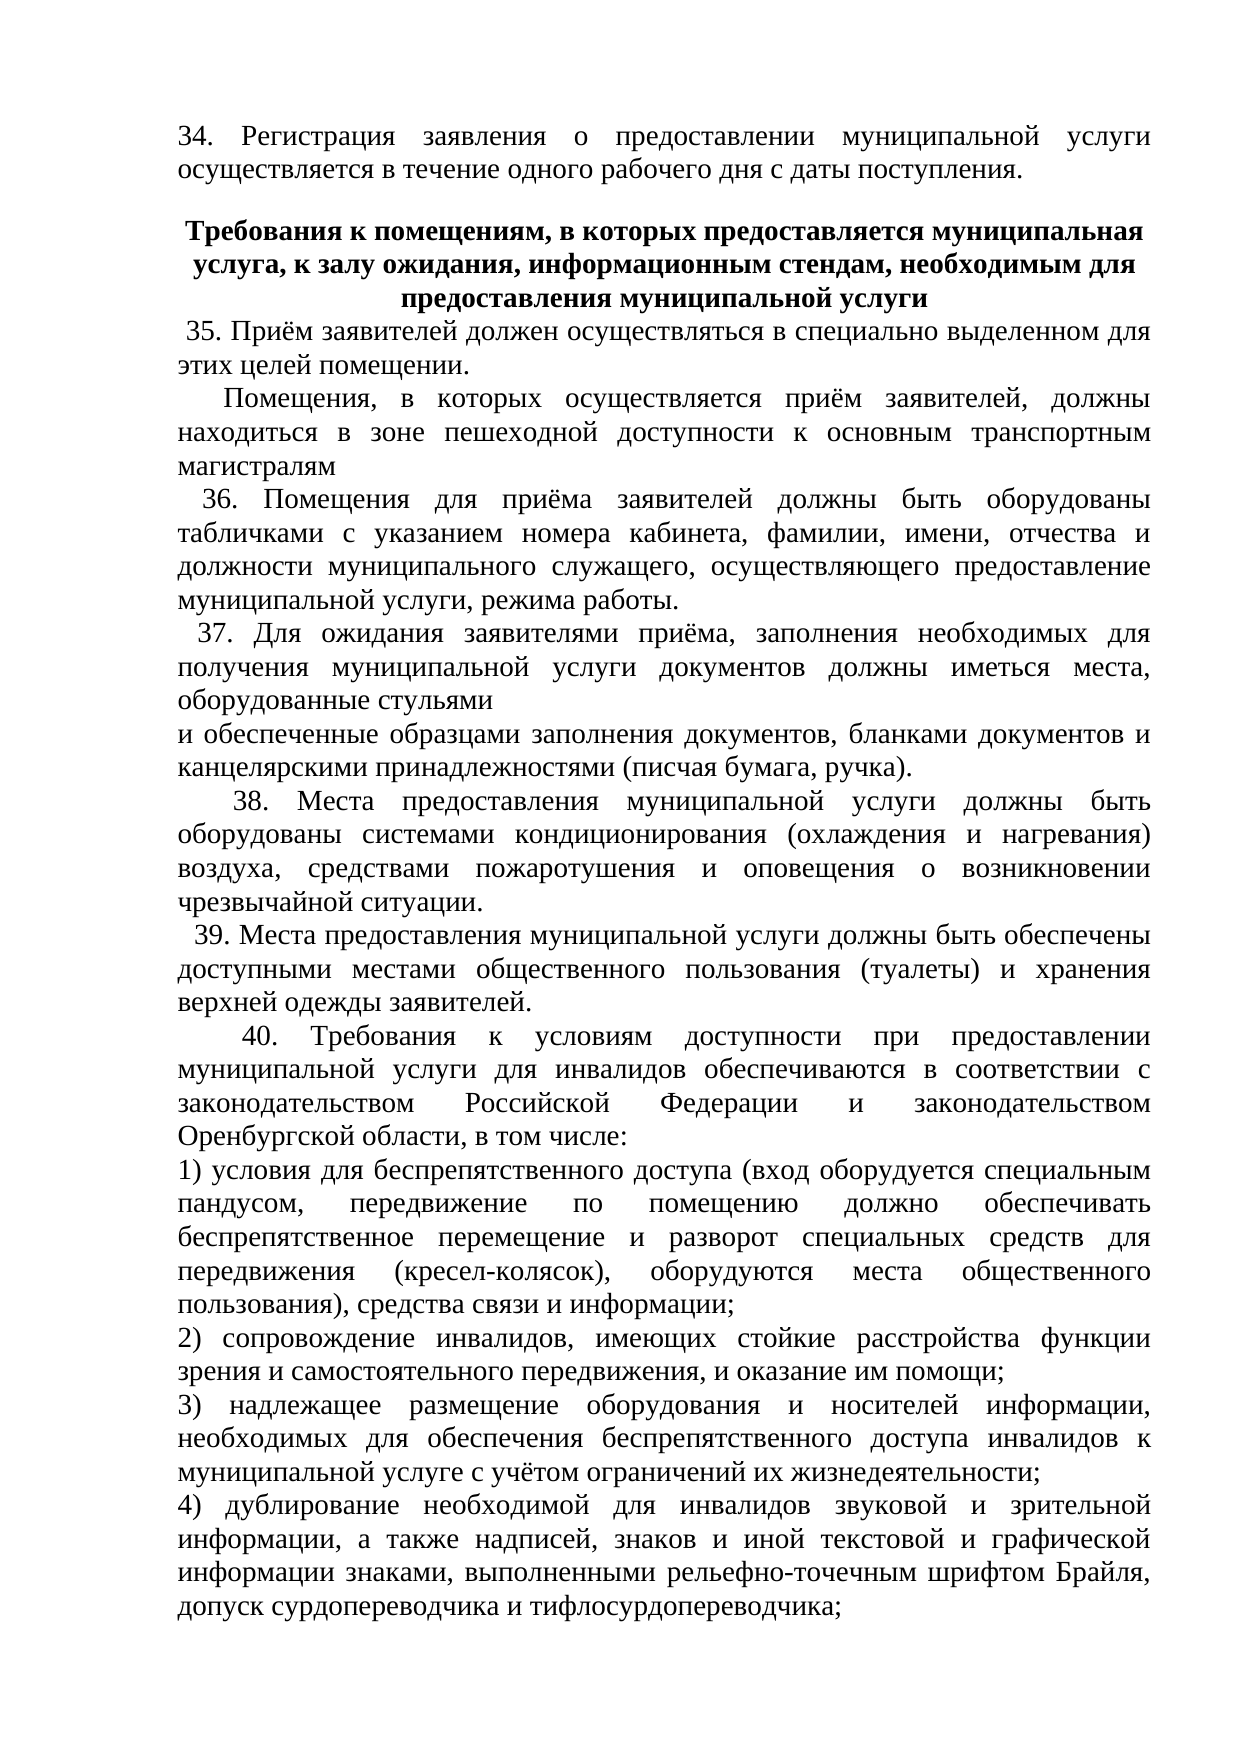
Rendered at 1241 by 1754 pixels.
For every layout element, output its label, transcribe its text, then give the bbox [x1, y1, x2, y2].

text Требования к помещениям, в которых предоставляется муниципальная услуга, к залу ожидания, информационным стендам, необходимым для предоставления муниципальной услуги [177, 213, 1152, 313]
text 37. Для ожидания заявителями приёма, заполнения необходимых для получения муниципальной услуги документов должны иметься места, оборудованные стульями [177, 615, 1152, 716]
text 39. Места предоставления муниципальной услуги должны быть обеспечены доступными местами общественного пользования (туалеты) и хранения верхней одежды заявителей. [177, 917, 1152, 1018]
text 34. Регистрация заявления о предоставлении муниципальной услуги осуществляется в течение одного рабочего дня с даты поступления. [177, 118, 1152, 185]
text 38. Места предоставления муниципальной услуги должны быть оборудованы системами кондиционирования (охлаждения и нагревания) воздуха, средствами пожаротушения и оповещения о возникновении чрезвычайной ситуации. [177, 783, 1152, 917]
text 35. Приём заявителей должен осуществляться в специально выделенном для этих целей помещении. [177, 313, 1152, 381]
text 3) надлежащее размещение оборудования и носителей информации, необходимых для обеспечения беспрепятственного доступа инвалидов к муниципальной услуге с учётом ограничений их жизнедеятельности; [177, 1387, 1152, 1487]
text 36. Помещения для приёма заявителей должны быть оборудованы табличками с указанием номера кабинета, фамилии, имени, отчества и должности муниципального служащего, осуществляющего предоставление муниципальной услуги, режима работы. [177, 481, 1152, 615]
text Помещения, в которых осуществляется приём заявителей, должны находиться в зоне пешеходной доступности к основным транспортным магистралям [177, 381, 1152, 481]
text 2) сопровождение инвалидов, имеющих стойкие расстройства функции зрения и самостоятельного передвижения, и оказание им помощи; [177, 1320, 1152, 1387]
text 1) условия для беспрепятственного доступа (вход оборудуется специальным пандусом, передвижение по помещению должно обеспечивать беспрепятственное перемещение и разворот специальных средств для передвижения (кресел-колясок), оборудуются места общественного пользования), средства связи и информации; [177, 1152, 1152, 1320]
text 4) дублирование необходимой для инвалидов звуковой и зрительной информации, а также надписей, знаков и иной текстовой и графической информации знаками, выполненными рельефно-точечным шрифтом Брайля, допуск сурдопереводчика и тифлосурдопереводчика; [177, 1487, 1152, 1622]
text и обеспеченные образцами заполнения документов, бланками документов и канцелярскими принадлежностями (писчая бумага, ручка). [177, 716, 1152, 783]
text 40. Требования к условиям доступности при предоставлении муниципальной услуги для инвалидов обеспечиваются в соответствии с законодательством Российской Федерации и законодательством Оренбургской области, в том числе: [177, 1018, 1152, 1152]
